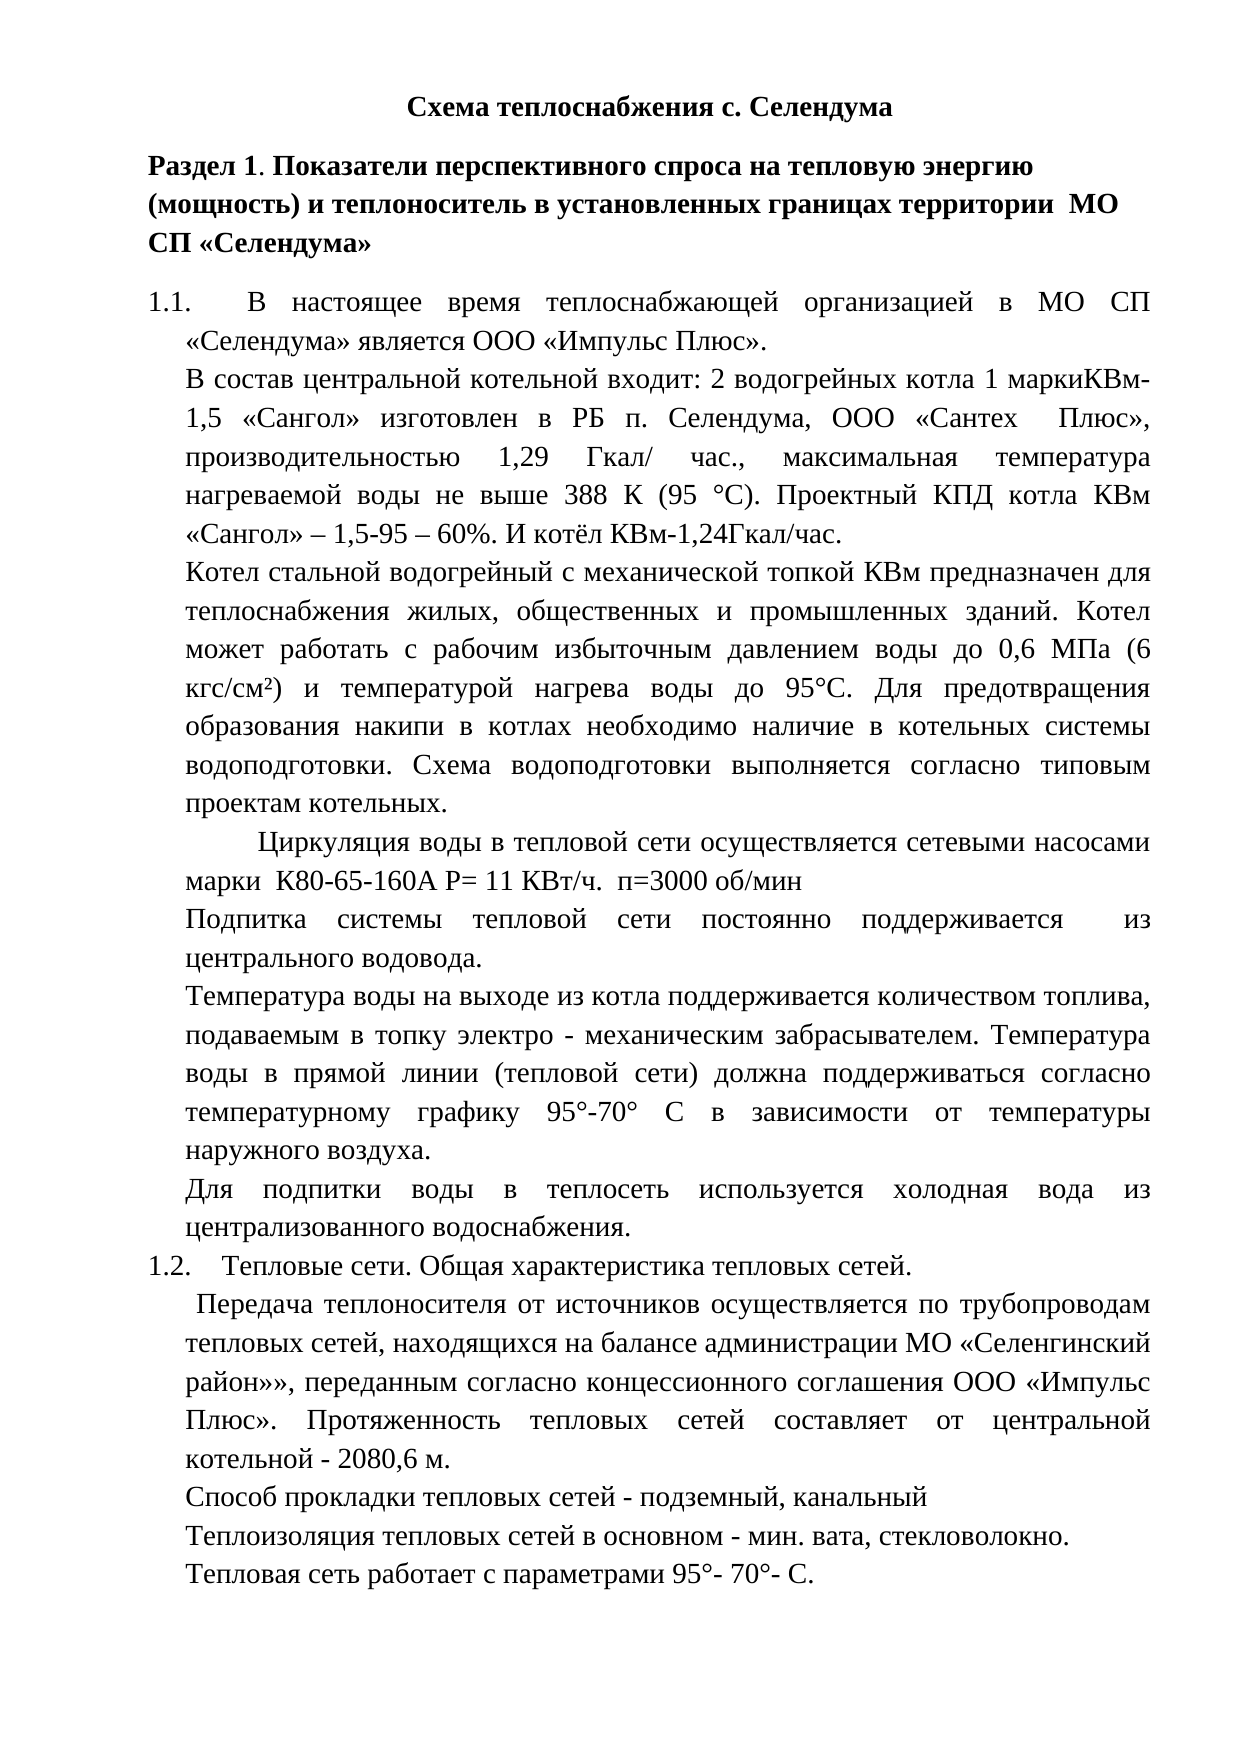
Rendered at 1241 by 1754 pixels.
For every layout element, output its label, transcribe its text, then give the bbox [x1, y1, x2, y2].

list Передача теплоносителя от источников осуществляется по трубопроводам тепловых сетей, находящихся на балансе администрации МО «Селенгинский район»», переданным согласно концессионного соглашения ООО «Импульс Плюс». Протяженность тепловых сетей составляет от центральной котельной - . [185, 1287, 1152, 1474]
list Циркуляция воды в тепловой сети осуществляется сетевыми насосами марки К80-65-160А Р= 11 КВт/ч. п=3000 об/мин [185, 824, 1152, 896]
list Температура воды на выходе из котла поддерживается количеством топлива, подаваемым в топку электро - механическим забрасывателем. Температура воды в прямой линии (тепловой сети) должна поддерживаться согласно температурному графику 95°-70° С в зависимости от температуры наружного воздуха. [185, 978, 1152, 1166]
list Теплоизоляция тепловых сетей в основном - мин. вата, стекловолокно. [185, 1518, 1152, 1551]
list Тепловая сеть работает с параметрами 95°- 70°- С. [185, 1556, 1152, 1590]
list Котел стальной водогрейный с механической топкой КВм предназначен для теплоснабжения жилых, общественных и промышленных зданий. Котел может работать с рабочим избыточным давлением воды до 0,6 МПа (6 кгс/см²) и температурой нагрева воды до 95°С. Для предотвращения образования накипи в котлах необходимо наличие в котельных системы водоподготовки. Схема водоподготовки выполняется согласно типовым проектам котельных. [185, 554, 1152, 819]
list В настоящее время теплоснабжающей организацией в МО СП «Селендума» является ООО «Импульс Плюс». [148, 284, 1152, 357]
list Для подпитки воды в теплосеть используется холодная вода из централизованного водоснабжения. [185, 1171, 1152, 1243]
list В состав центральной котельной входит: 2 водогрейных котла 1 маркиКВм-1,5 «Сангол» изготовлен в РБ п. Селендума, ООО «Сантех Плюс», производительностью 1,29 Гкал/ час., максимальная температура нагреваемой воды не выше 388 К (95 °С). Проектный КПД котла КВм «Сангол» – 1,5-95 – 60%. И котёл КВм-1,24Гкал/час. [185, 362, 1152, 549]
list Способ прокладки тепловых сетей - подземный, канальный [185, 1479, 1152, 1513]
list Тепловые сети. Общая характеристика тепловых сетей. [148, 1248, 1152, 1282]
list Подпитка системы тепловой сети постоянно поддерживается из центрального водовода. [185, 901, 1152, 973]
text Раздел 1. Показатели перспективного спроса на тепловую энергию (мощность) и теплоноситель в установленных границах территории МО СП «Селендума» [148, 148, 1152, 259]
text Схема теплоснабжения с. Селендума [148, 89, 1152, 122]
